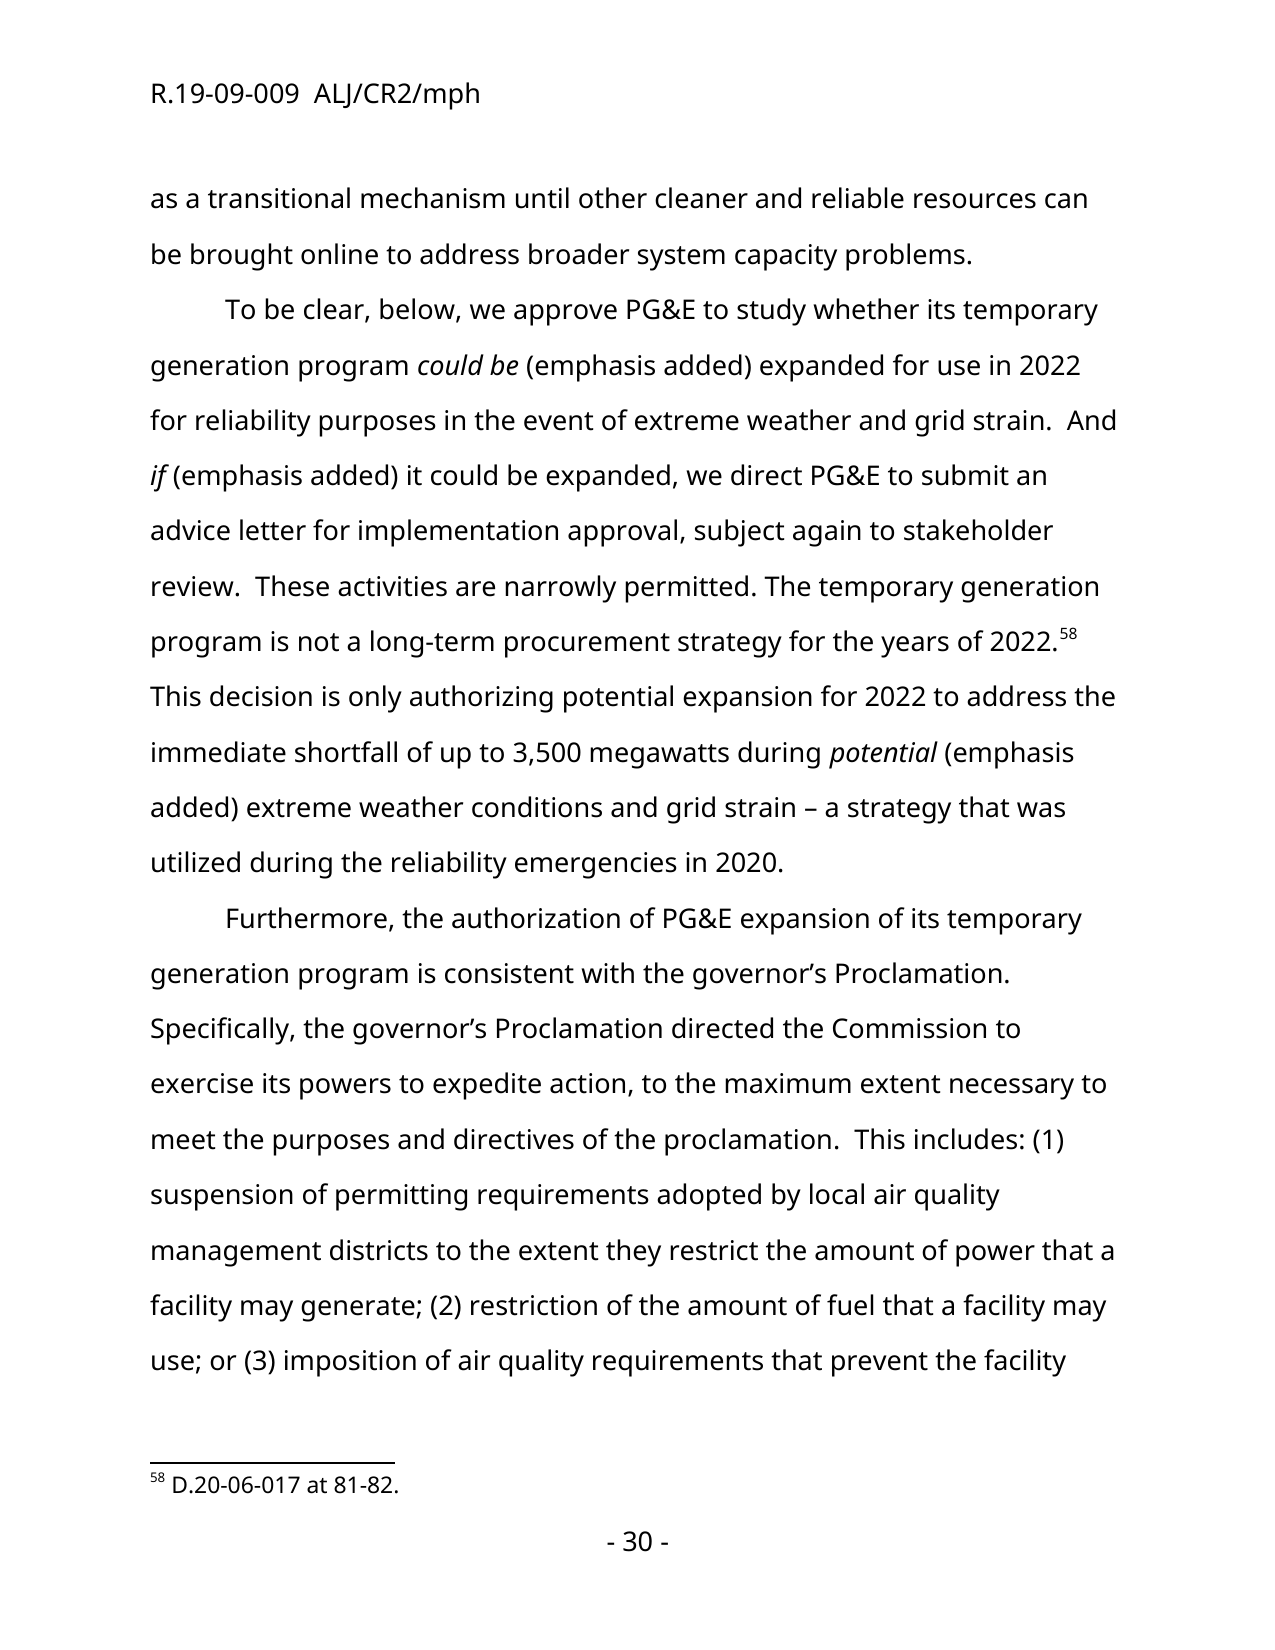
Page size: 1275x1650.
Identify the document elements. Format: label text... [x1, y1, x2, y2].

text To be clear, below, we approve PG&E to study whether its temporary generation program could be (emphasis added) expanded for use in 2022 for reliability purposes in the event of extreme weather and grid strain. And if (emphasis added) it could be expanded, we direct PG&E to submit an advice letter for implementation approval, subject again to stakeholder review. These activities are narrowly permitted. The temporary generation program is not a long-term procurement strategy for the years of 2022. This decision is only authorizing potential expansion for 2022 to address the immediate shortfall of up to 3,500 megawatts during potential (emphasis added) extreme weather conditions and grid strain – a strategy that was utilized during the reliability emergencies in 2020. [150, 291, 1125, 881]
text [150, 899, 1125, 1378]
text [150, 180, 1125, 272]
